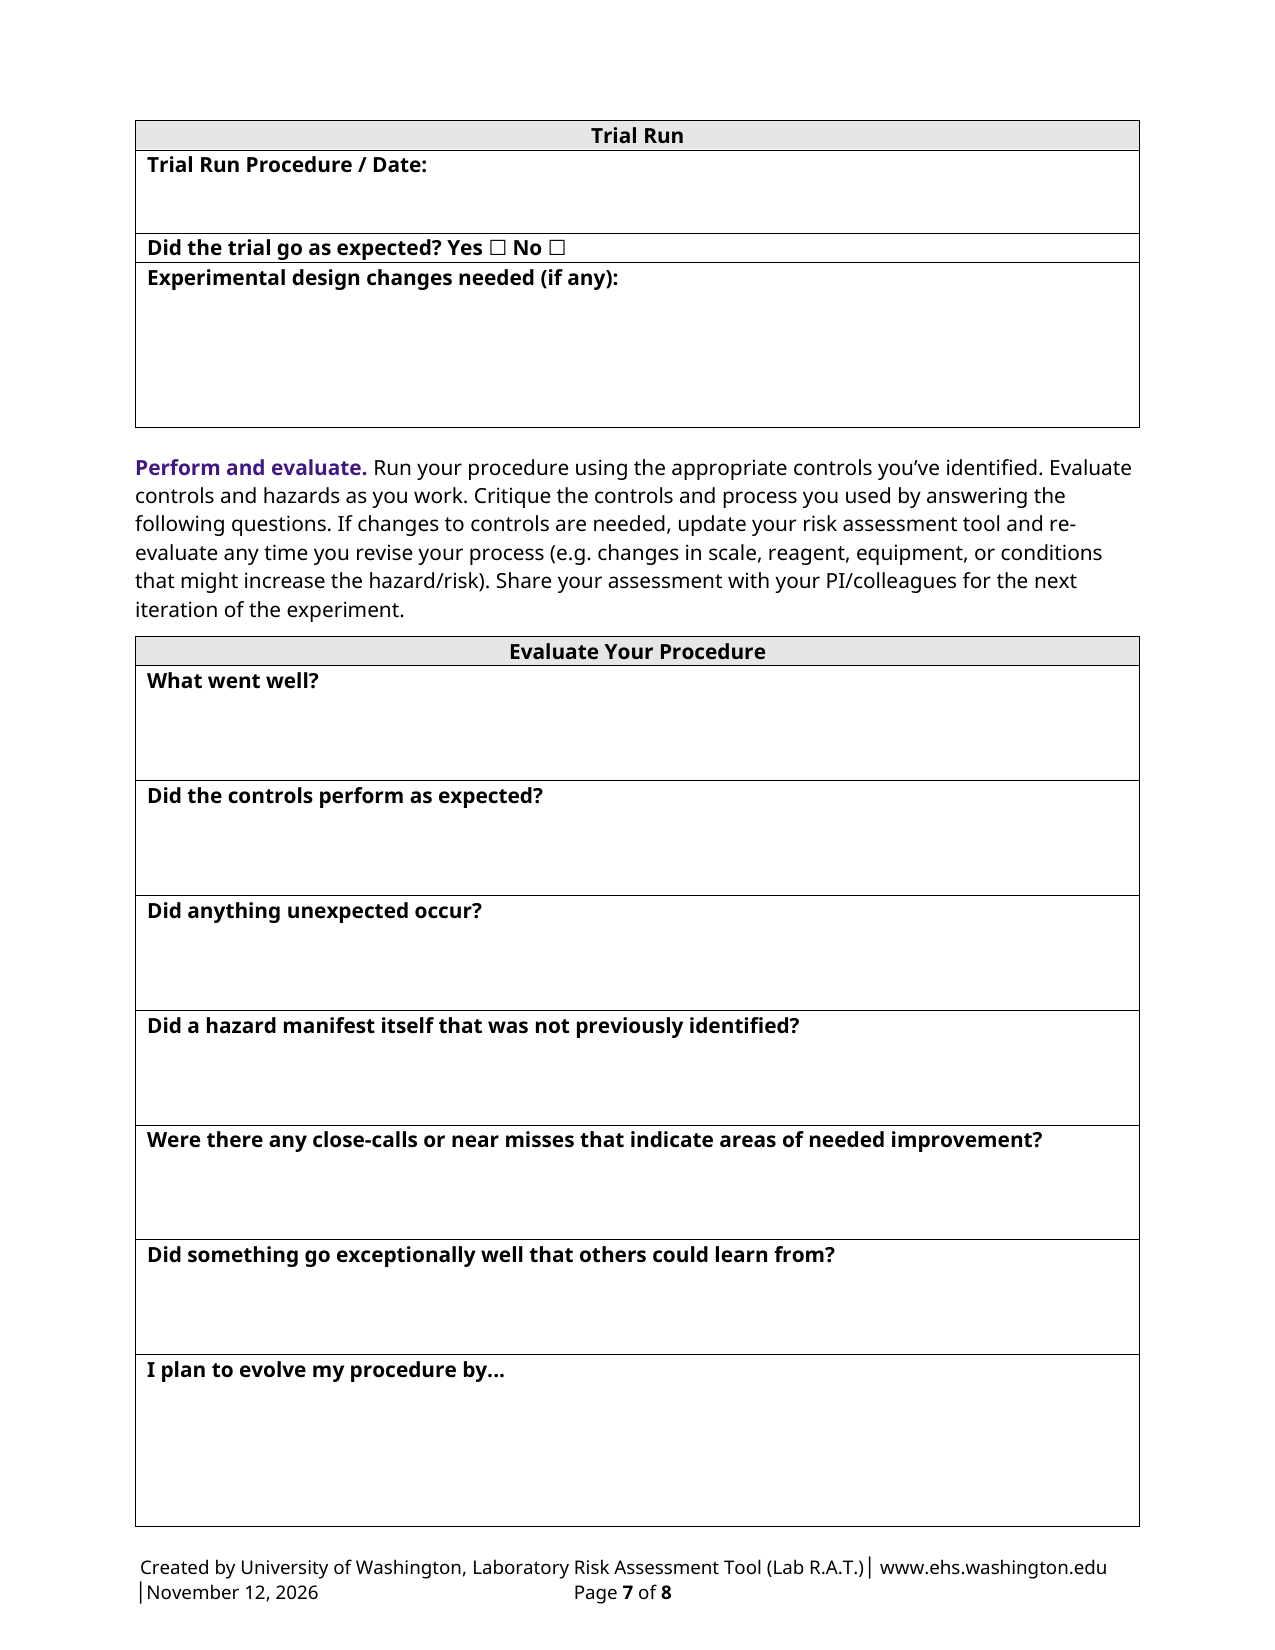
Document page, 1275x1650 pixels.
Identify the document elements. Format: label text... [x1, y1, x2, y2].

table_cell Trial Run Procedure / Date: [136, 151, 1139, 232]
table_cell Did something go exceptionally well that others could learn from? [136, 1240, 1139, 1354]
table_cell Were there any close-calls or near misses that indicate areas of needed improvement? [136, 1126, 1139, 1239]
table_cell I plan to evolve my procedure by... [136, 1355, 1139, 1526]
table_cell Did a hazard manifest itself that was not previously identified? [136, 1011, 1139, 1124]
table_cell Did anything unexpected occur? [136, 896, 1139, 1010]
table_cell What went well? [136, 666, 1139, 780]
table_cell Experimental design changes needed (if any): [136, 263, 1139, 427]
table_cell Did the trial go as expected? Yes ☐ No ☐ [136, 234, 1139, 262]
table_header Evaluate Your Procedure [136, 637, 1139, 665]
table_cell Did the controls perform as expected? [136, 781, 1139, 895]
table_header Trial Run [136, 121, 1139, 149]
text Perform and evaluate. Run your procedure using the appropriate controls you’ve identified. Evaluate controls and hazards as you work. Critique the controls and process you used by answering the following questions. If changes to controls are needed, update your risk assessment tool and re-evaluate any time you revise your process (e.g. changes in scale, reagent, equipment, or conditions that might increase the hazard/risk). Share your assessment with your PI/colleagues for the next iteration of the experiment. [135, 453, 1140, 623]
